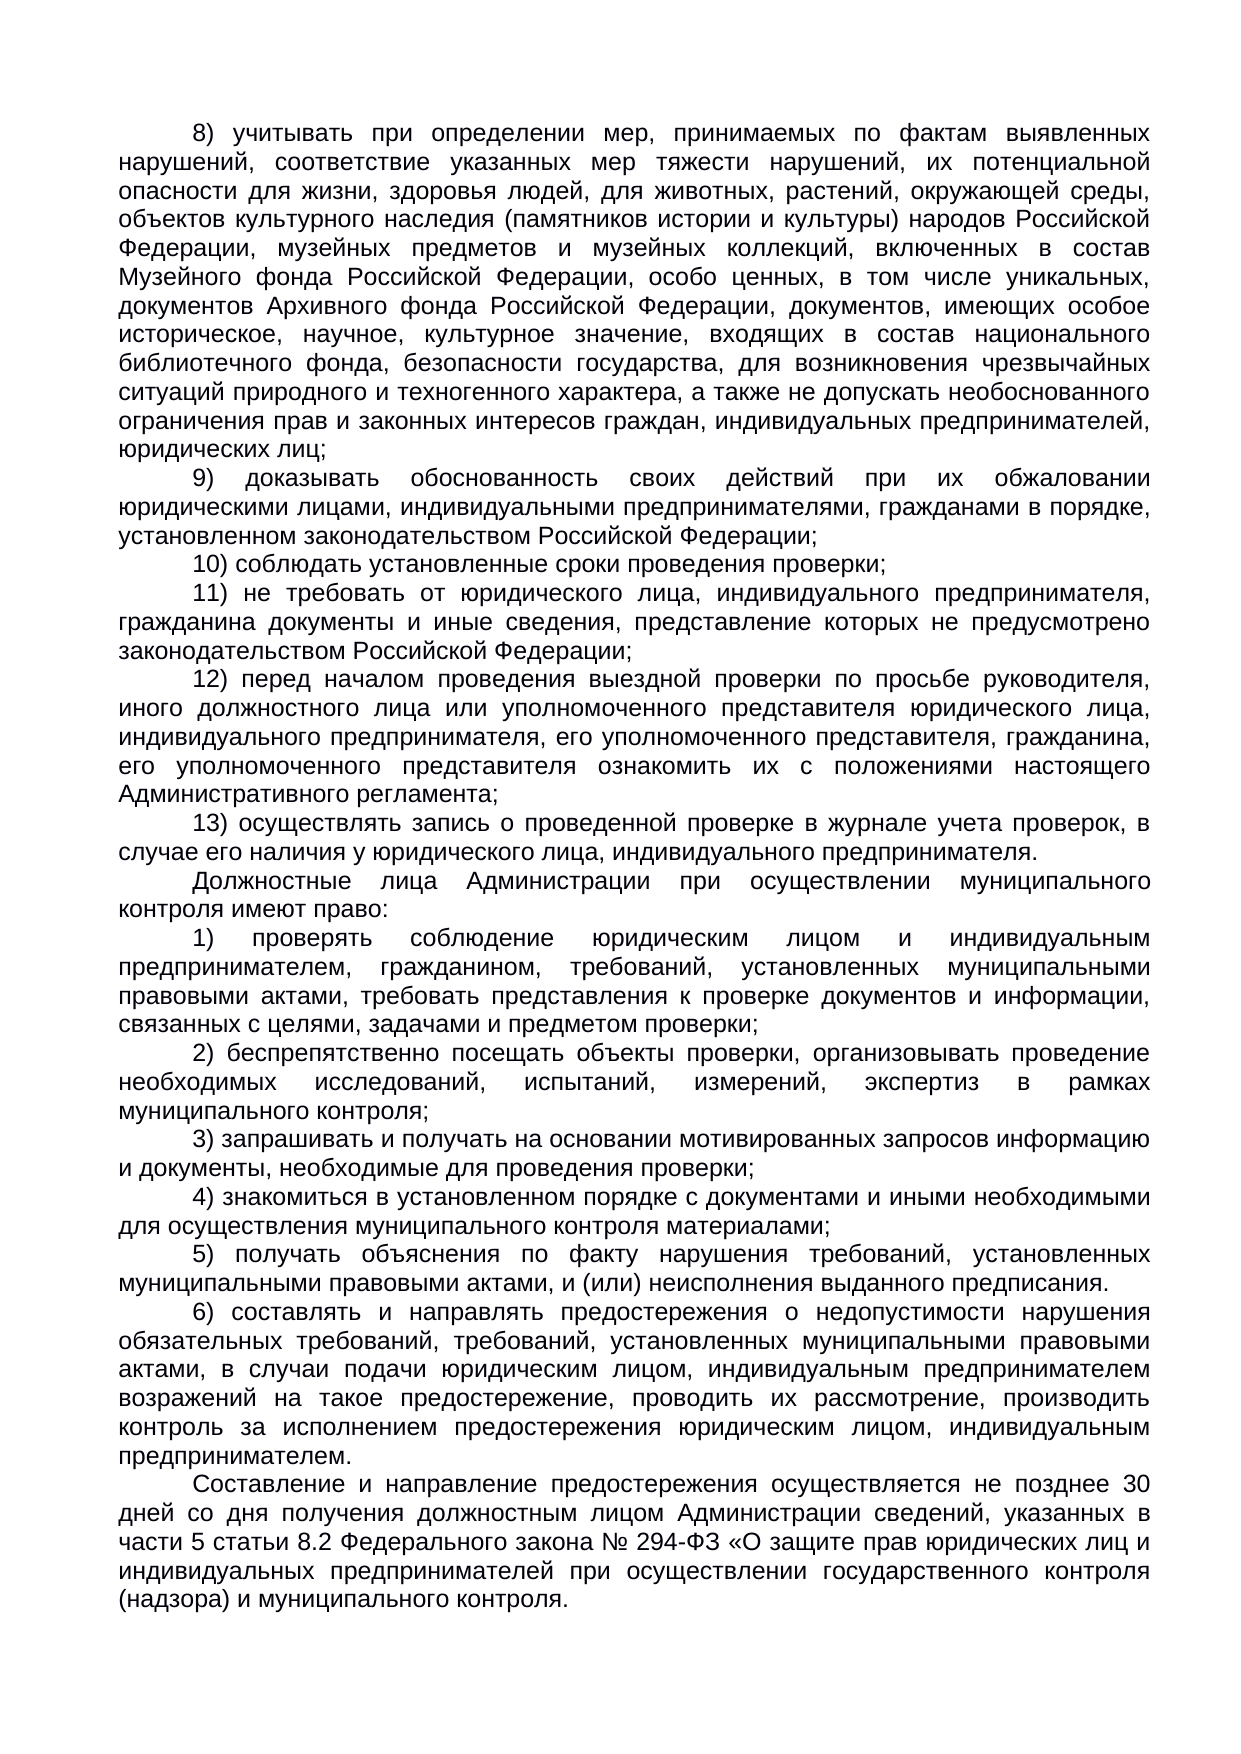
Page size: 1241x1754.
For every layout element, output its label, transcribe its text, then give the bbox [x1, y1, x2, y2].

text 8) учитывать при определении мер, принимаемых по фактам выявленных нарушений, соответствие указанных мер тяжести нарушений, их потенциальной опасности для жизни, здоровья людей, для животных, растений, окружающей среды, объектов культурного наследия (памятников истории и культуры) народов Российской Федерации, музейных предметов и музейных коллекций, включенных в состав Музейного фонда Российской Федерации, особо ценных, в том числе уникальных, документов Архивного фонда Российской Федерации, документов, имеющих особое историческое, научное, культурное значение, входящих в состав национального библиотечного фонда, безопасности государства, для возникновения чрезвычайных ситуаций природного и техногенного характера, а также не допускать необоснованного ограничения прав и законных интересов граждан, индивидуальных предпринимателей, юридических лиц; [118, 118, 1152, 463]
text 3) запрашивать и получать на основании мотивированных запросов информацию и документы, необходимые для проведения проверки; [118, 1124, 1152, 1182]
text 4) знакомиться в установленном порядке с документами и иными необходимыми для осуществления муниципального контроля материалами; [118, 1182, 1152, 1239]
text Должностные лица Администрации при осуществлении муниципального контроля имеют право: [118, 866, 1152, 923]
text 13) осуществлять запись о проведенной проверке в журнале учета проверок, в случае его наличия у юридического лица, индивидуального предпринимателя. [118, 808, 1152, 866]
text 5) получать объяснения по факту нарушения требований, установленных муниципальными правовыми актами, и (или) неисполнения выданного предписания. [118, 1239, 1152, 1297]
text Составление и направление предостережения осуществляется не позднее 30 дней со дня получения должностным лицом Администрации сведений, указанных в части 5 статьи 8.2 Федерального закона № 294-ФЗ «О защите прав юридических лиц и индивидуальных предпринимателей при осуществлении государственного контроля (надзора) и муниципального контроля. [118, 1469, 1152, 1613]
text 2) беспрепятственно посещать объекты проверки, организовывать проведение необходимых исследований, испытаний, измерений, экспертиз в рамках муниципального контроля; [118, 1038, 1152, 1124]
text 9) доказывать обоснованность своих действий при их обжаловании юридическими лицами, индивидуальными предпринимателями, гражданами в порядке, установленном законодательством Российской Федерации; [118, 463, 1152, 549]
text 11) не требовать от юридического лица, индивидуального предпринимателя, гражданина документы и иные сведения, представление которых не предусмотрено законодательством Российской Федерации; [118, 578, 1152, 664]
text 10) соблюдать установленные сроки проведения проверки; [118, 549, 1152, 578]
text 6) составлять и направлять предостережения о недопустимости нарушения обязательных требований, требований, установленных муниципальными правовыми актами, в случаи подачи юридическим лицом, индивидуальным предпринимателем возражений на такое предостережение, проводить их рассмотрение, производить контроль за исполнением предостережения юридическим лицом, индивидуальным предпринимателем. [118, 1297, 1152, 1469]
text 1) проверять соблюдение юридическим лицом и индивидуальным предпринимателем, гражданином, требований, установленных муниципальными правовыми актами, требовать представления к проверке документов и информации, связанных с целями, задачами и предметом проверки; [118, 923, 1152, 1038]
text 12) перед началом проведения выездной проверки по просьбе руководителя, иного должностного лица или уполномоченного представителя юридического лица, индивидуального предпринимателя, его уполномоченного представителя, гражданина, его уполномоченного представителя ознакомить их с положениями настоящего Административного регламента; [118, 664, 1152, 808]
